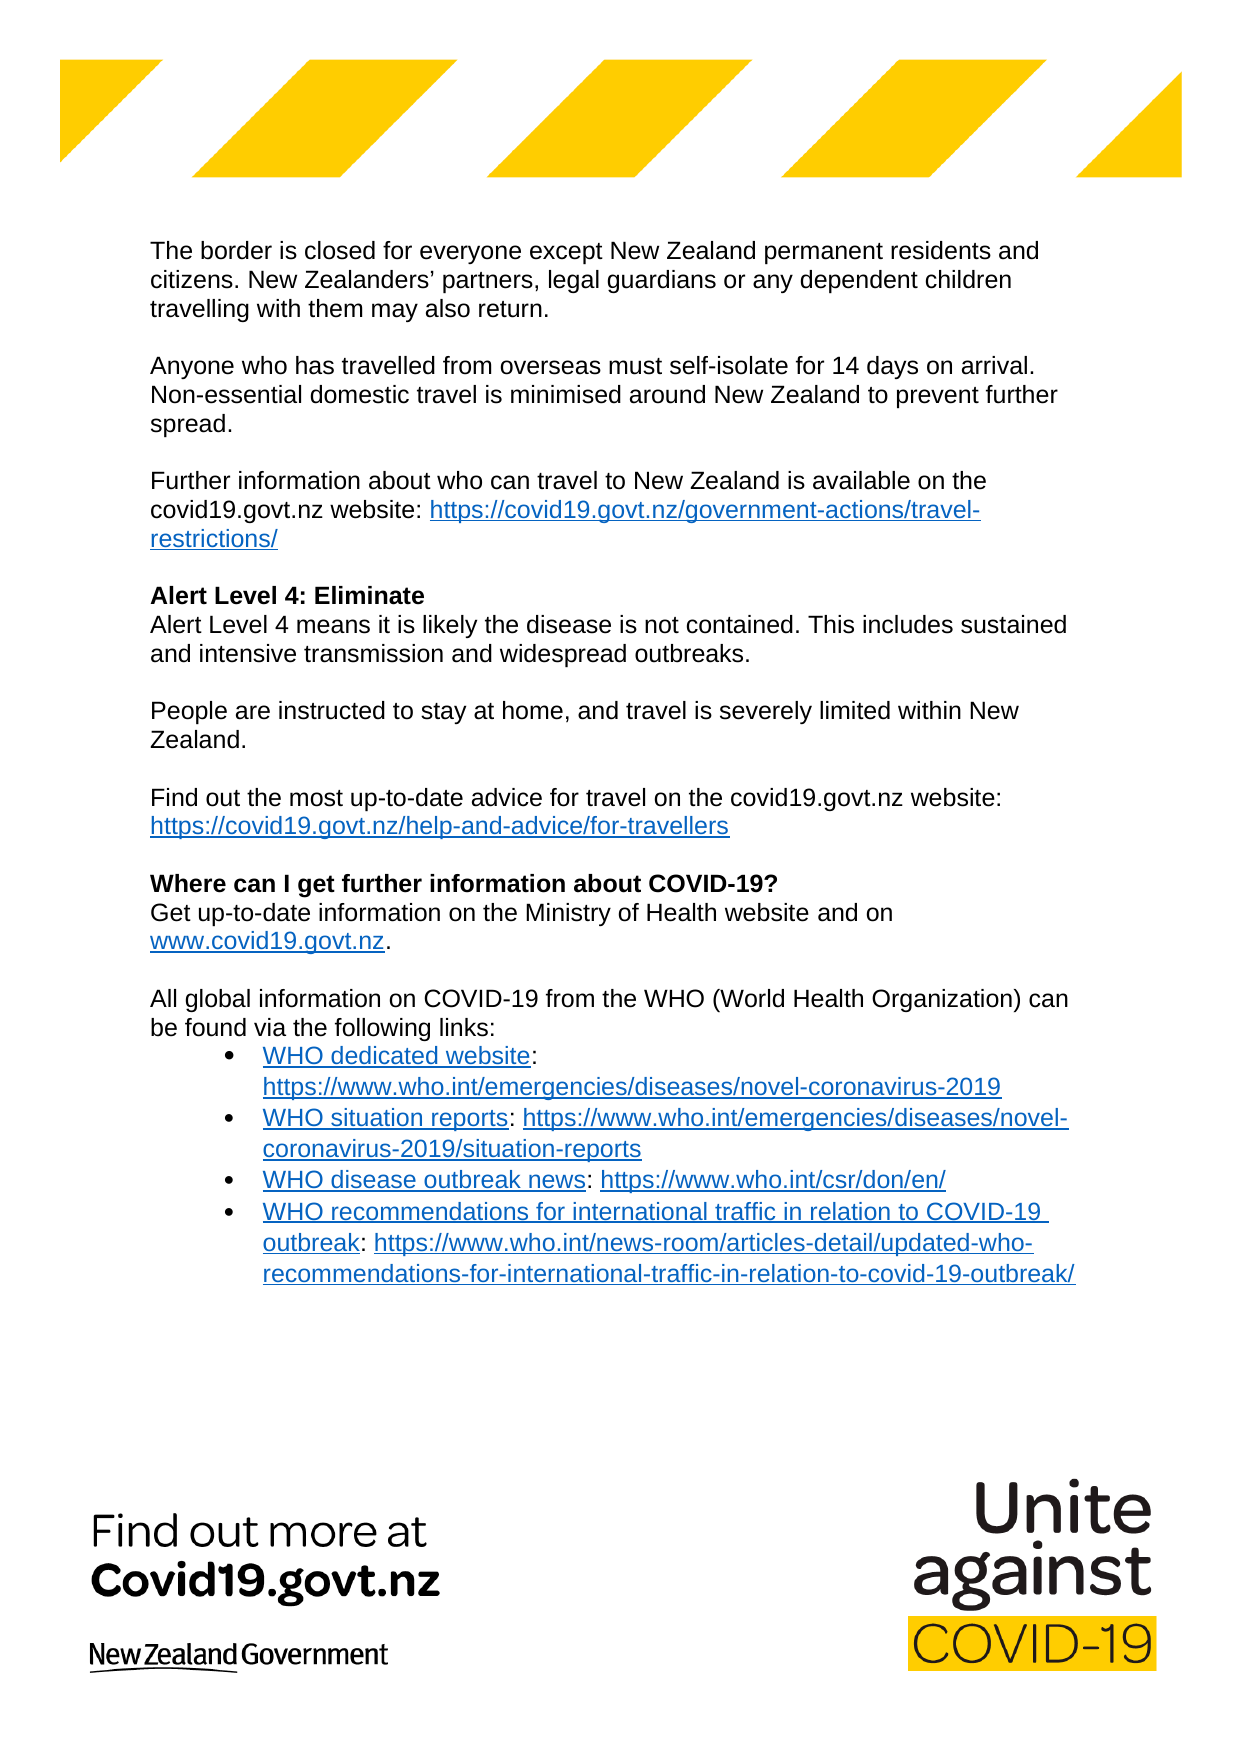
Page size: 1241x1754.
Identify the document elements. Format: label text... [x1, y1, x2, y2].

text All global information on COVID-19 from the WHO (World Health Organization) can be found via the following links: [150, 984, 1090, 1041]
text Where can I get further information about COVID-19? [150, 869, 1090, 897]
text Anyone who has travelled from overseas must self-isolate for 14 days on arrival. [150, 351, 1090, 380]
list WHO recommendations for international traffic in relation to COVID-19 outbreak: https://www.who.int/news-room/articles-detail/updated-who-recommendations-for-international-traffic-in-relation-to-covid-19-outbreak/ [225, 1197, 1090, 1287]
picture [1, 3, 1240, 1753]
text Non-essential domestic travel is minimised around New Zealand to prevent further spread. [150, 380, 1090, 437]
text Alert Level 4 means it is likely the disease is not contained. This includes sustained and intensive transmission and widespread outbreaks. [150, 610, 1090, 667]
text The border is closed for everyone except New Zealand permanent residents and citizens. New Zealanders’ partners, legal guardians or any dependent children travelling with them may also return. [150, 236, 1090, 322]
list WHO disease outbreak news: https://www.who.int/csr/don/en/ [225, 1166, 1090, 1194]
text Alert Level 4: Eliminate [150, 581, 1090, 610]
text Get up-to-date information on the Ministry of Health website and on www.covid19.govt.nz. [150, 897, 1090, 955]
list WHO situation reports: https://www.who.int/emergencies/diseases/novel-coronavirus-2019/situation-reports [225, 1103, 1090, 1163]
list WHO dedicated website: https://www.who.int/emergencies/diseases/novel-coronavirus-2019 [225, 1041, 1090, 1101]
text Find out the most up-to-date advice for travel on the covid19.govt.nz website: https://covid19.govt.nz/help-and-advice/for-travellers [150, 782, 1090, 840]
text People are instructed to stay at home, and travel is severely limited within New Zealand. [150, 696, 1090, 754]
